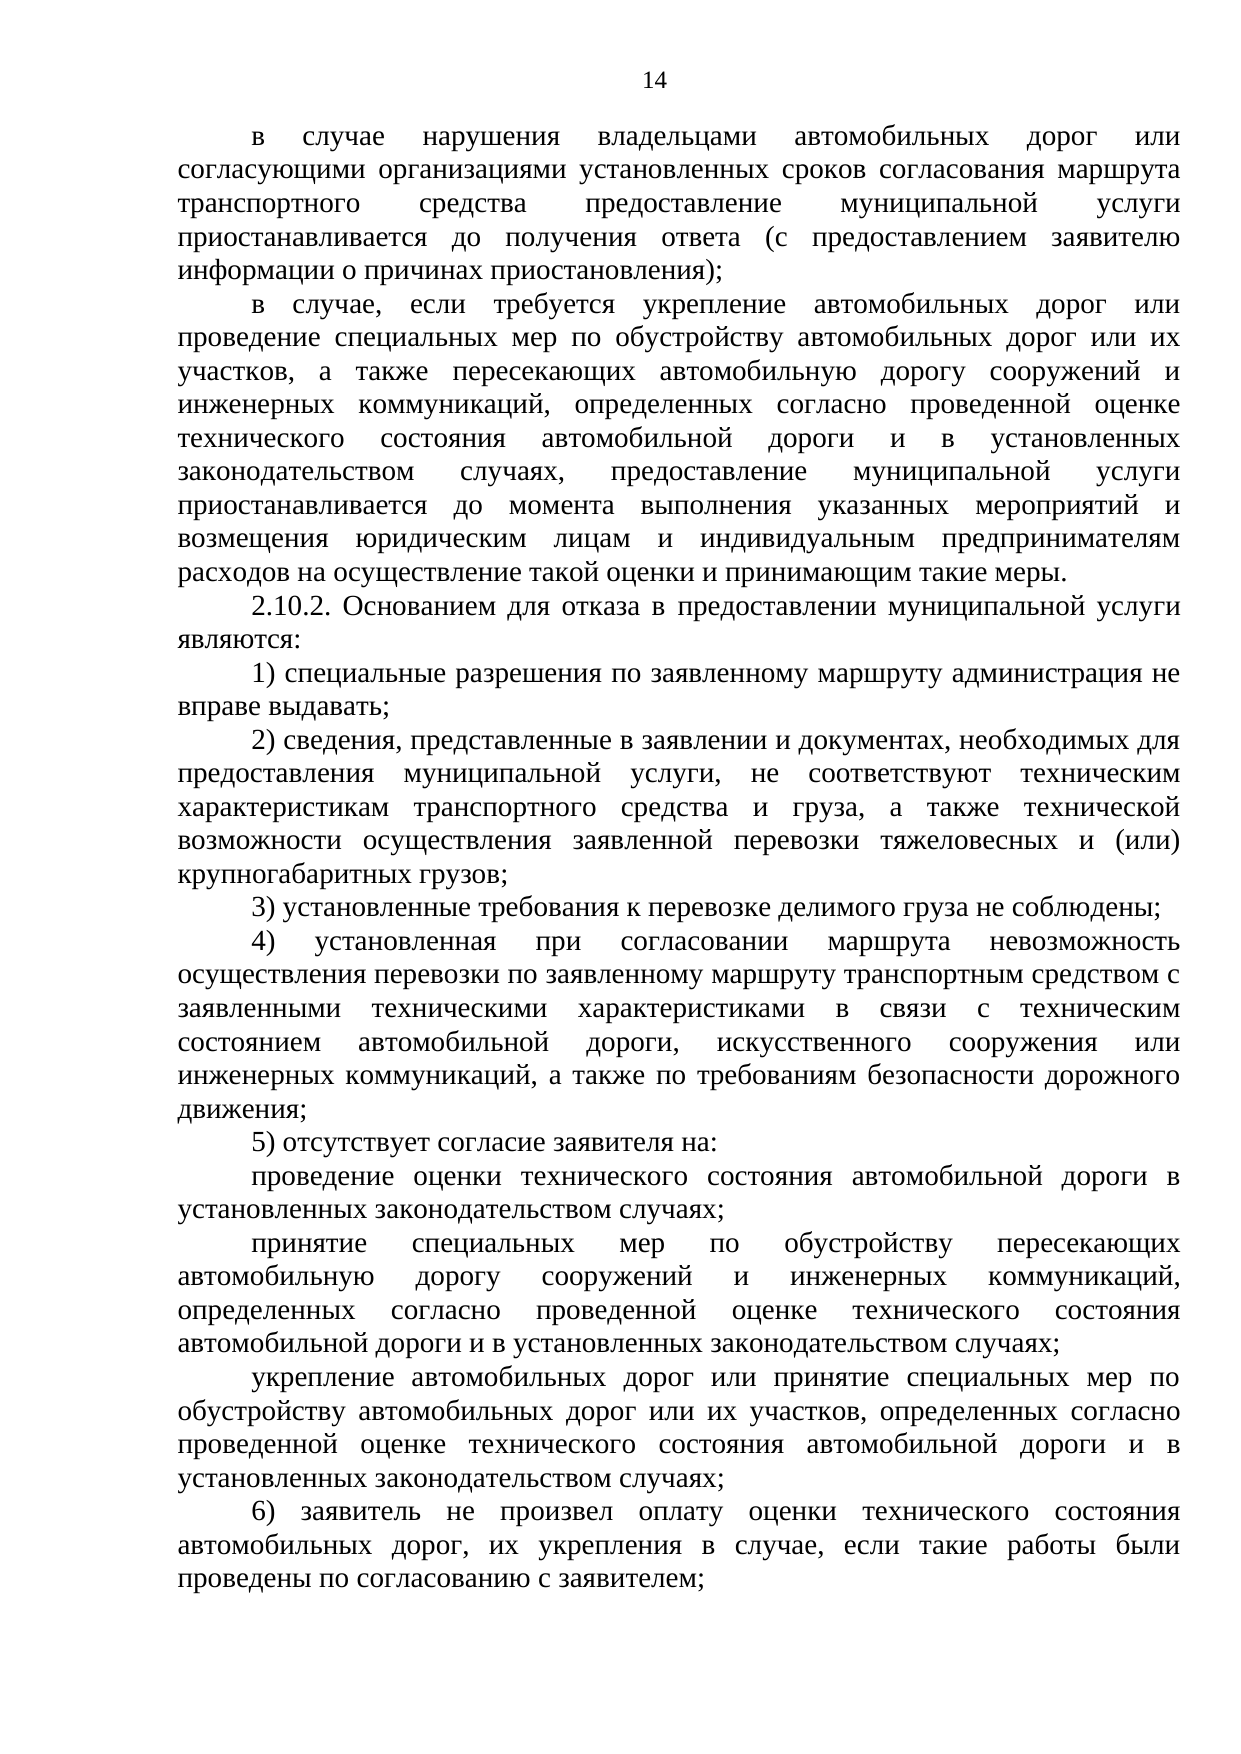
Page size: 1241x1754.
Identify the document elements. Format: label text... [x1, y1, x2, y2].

text в случае, если требуется укрепление автомобильных дорог или проведение специальных мер по обустройству автомобильных дорог или их участков, а также пересекающих автомобильную дорогу сооружений и инженерных коммуникаций, определенных согласно проведенной оценке технического состояния автомобильной дороги и в установленных законодательством случаях, предоставление муниципальной услуги приостанавливается до момента выполнения указанных мероприятий и возмещения юридическим лицам и индивидуальным предпринимателям расходов на осуществление такой оценки и принимающим такие меры. [177, 286, 1181, 588]
text 3) установленные требования к перевозке делимого груза не соблюдены; [177, 889, 1181, 923]
text в случае нарушения владельцами автомобильных дорог или согласующими организациями установленных сроков согласования маршрута транспортного средства предоставление муниципальной услуги приостанавливается до получения ответа (с предоставлением заявителю информации о причинах приостановления); [177, 118, 1181, 286]
text 5) отсутствует согласие заявителя на: [177, 1124, 1181, 1158]
text проведение оценки технического состояния автомобильной дороги в установленных законодательством случаях; [177, 1158, 1181, 1225]
text принятие специальных мер по обустройству пересекающих автомобильную дорогу сооружений и инженерных коммуникаций, определенных согласно проведенной оценке технического состояния автомобильной дороги и в установленных законодательством случаях; [177, 1225, 1181, 1359]
text 4) установленная при согласовании маршрута невозможность осуществления перевозки по заявленному маршруту транспортным средством с заявленными техническими характеристиками в связи с техническим состоянием автомобильной дороги, искусственного сооружения или инженерных коммуникаций, а также по требованиям безопасности дорожного движения; [177, 923, 1181, 1124]
text укрепление автомобильных дорог или принятие специальных мер по обустройству автомобильных дорог или их участков, определенных согласно проведенной оценке технического состояния автомобильной дороги и в установленных законодательством случаях; [177, 1359, 1181, 1493]
text 1) специальные разрешения по заявленному маршруту администрация не вправе выдавать; [177, 655, 1181, 722]
text 6) заявитель не произвел оплату оценки технического состояния автомобильных дорог, их укрепления в случае, если такие работы были проведены по согласованию с заявителем; [177, 1493, 1181, 1594]
text 2) сведения, представленные в заявлении и документах, необходимых для предоставления муниципальной услуги, не соответствуют техническим характеристикам транспортного средства и груза, а также технической возможности осуществления заявленной перевозки тяжеловесных и (или) крупногабаритных грузов; [177, 722, 1181, 889]
text 2.10.2. Основанием для отказа в предоставлении муниципальной услуги являются: [177, 588, 1181, 655]
